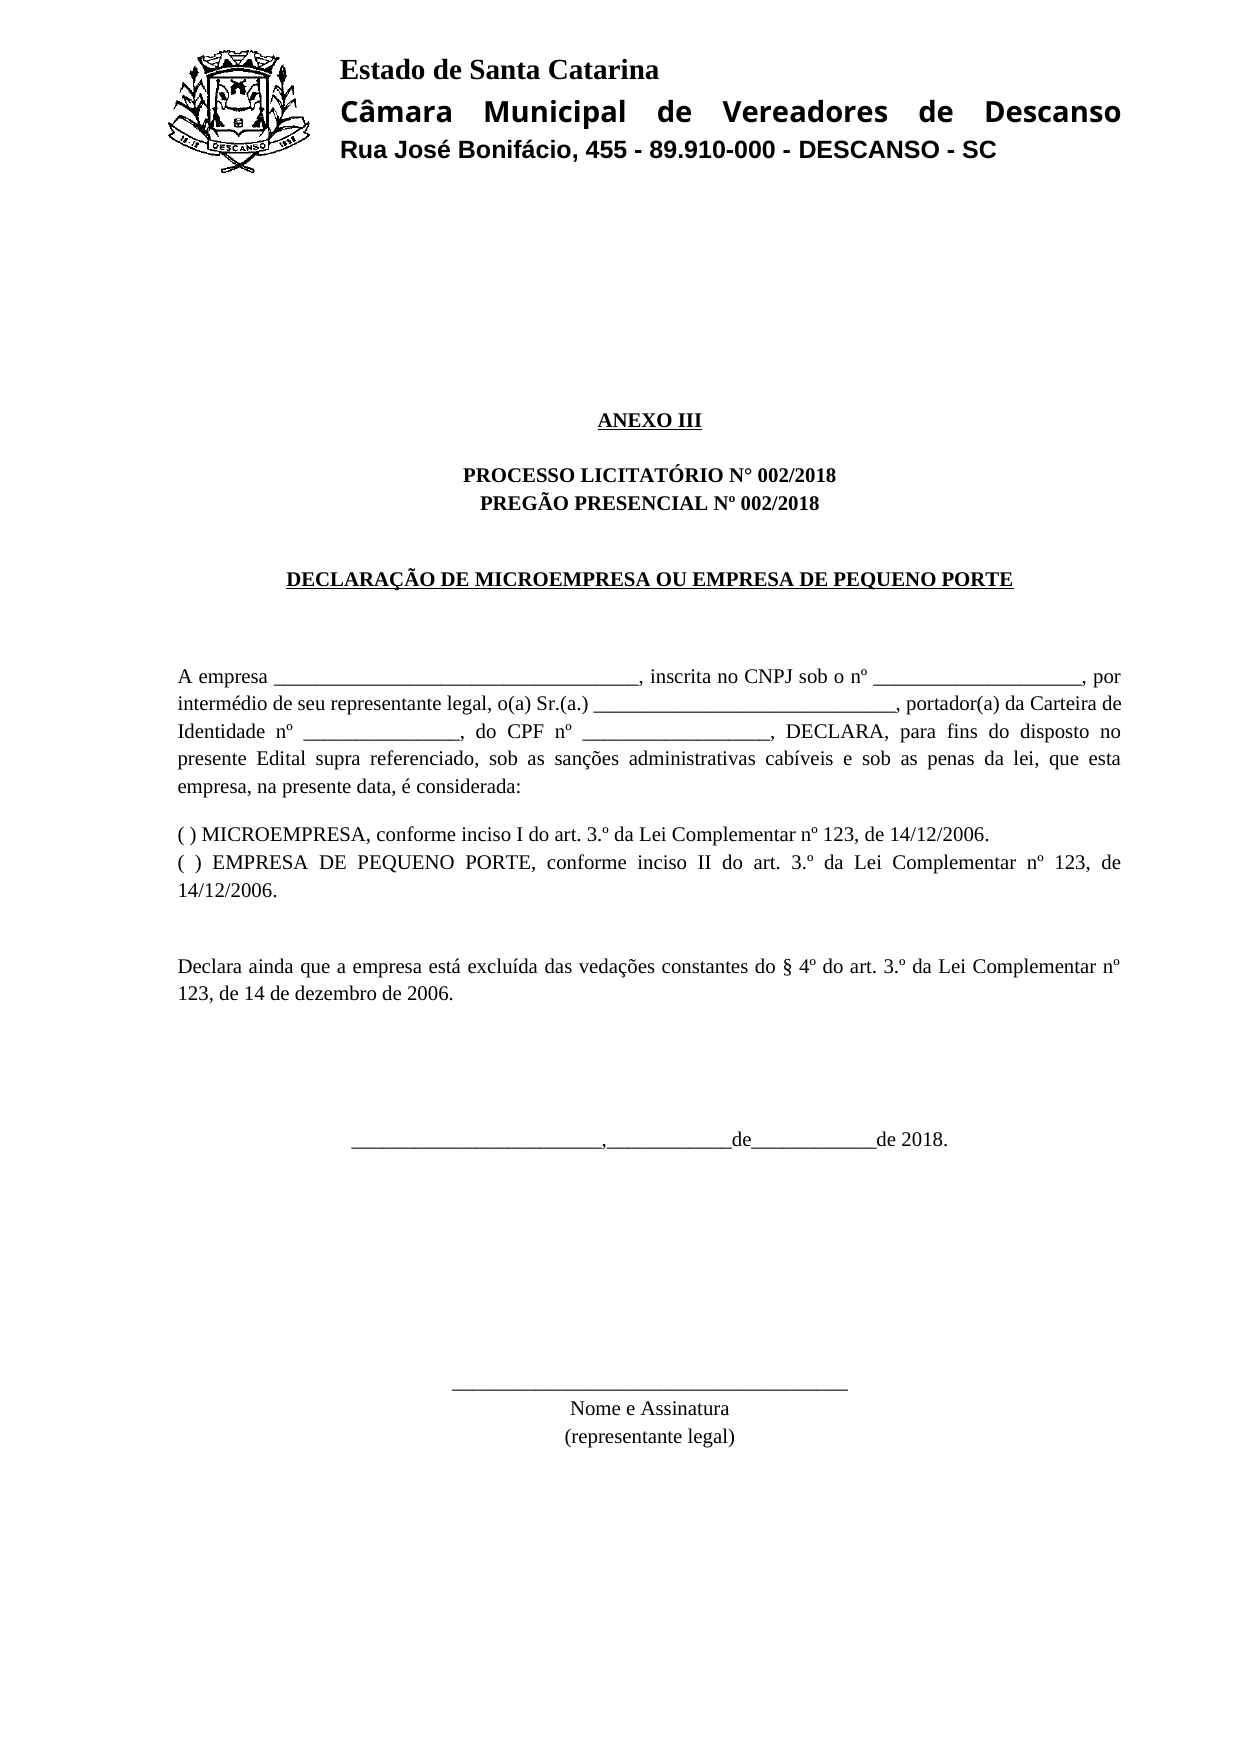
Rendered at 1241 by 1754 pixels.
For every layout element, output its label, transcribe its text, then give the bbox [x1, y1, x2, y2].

text ( ) EMPRESA DE PEQUENO PORTE, conforme inciso II do art. 3.º da Lei Complementar nº 123, de 14/12/2006. [177, 850, 1122, 902]
text Nome e Assinatura [177, 1396, 1122, 1420]
text (representante legal) [177, 1424, 1122, 1448]
text A empresa ___________________________________, inscrita no CNPJ sob o nº ____________________, por intermédio de seu representante legal, o(a) Sr.(a.) _____________________________, portador(a) da Carteira de Identidade nº _______________, do CPF nº __________________, DECLARA, para fins do disposto no presente Edital supra referenciado, sob as sanções administrativas cabíveis e sob as penas da lei, que esta empresa, na presente data, é considerada: [177, 663, 1122, 798]
text PROCESSO LICITATÓRIO N° 002/2018 [177, 463, 1122, 487]
text ______________________________________ [177, 1369, 1122, 1393]
text Declara ainda que a empresa está excluída das vedações constantes do § 4º do art. 3.º da Lei Complementar nº 123, de 14 de dezembro de 2006. [177, 954, 1122, 1005]
text ( ) MICROEMPRESA, conforme inciso I do art. 3.º da Lei Complementar nº 123, de 14/12/2006. [177, 822, 1122, 846]
text DECLARAÇÃO DE MICROEMPRESA OU EMPRESA DE PEQUENO PORTE [177, 567, 1122, 591]
subtitle ANEXO III [177, 408, 1122, 432]
text PREGÃO PRESENCIAL Nº 002/2018 [177, 491, 1122, 515]
text ________________________,____________de____________de 2018. [177, 1127, 1122, 1151]
picture [156, 36, 323, 182]
